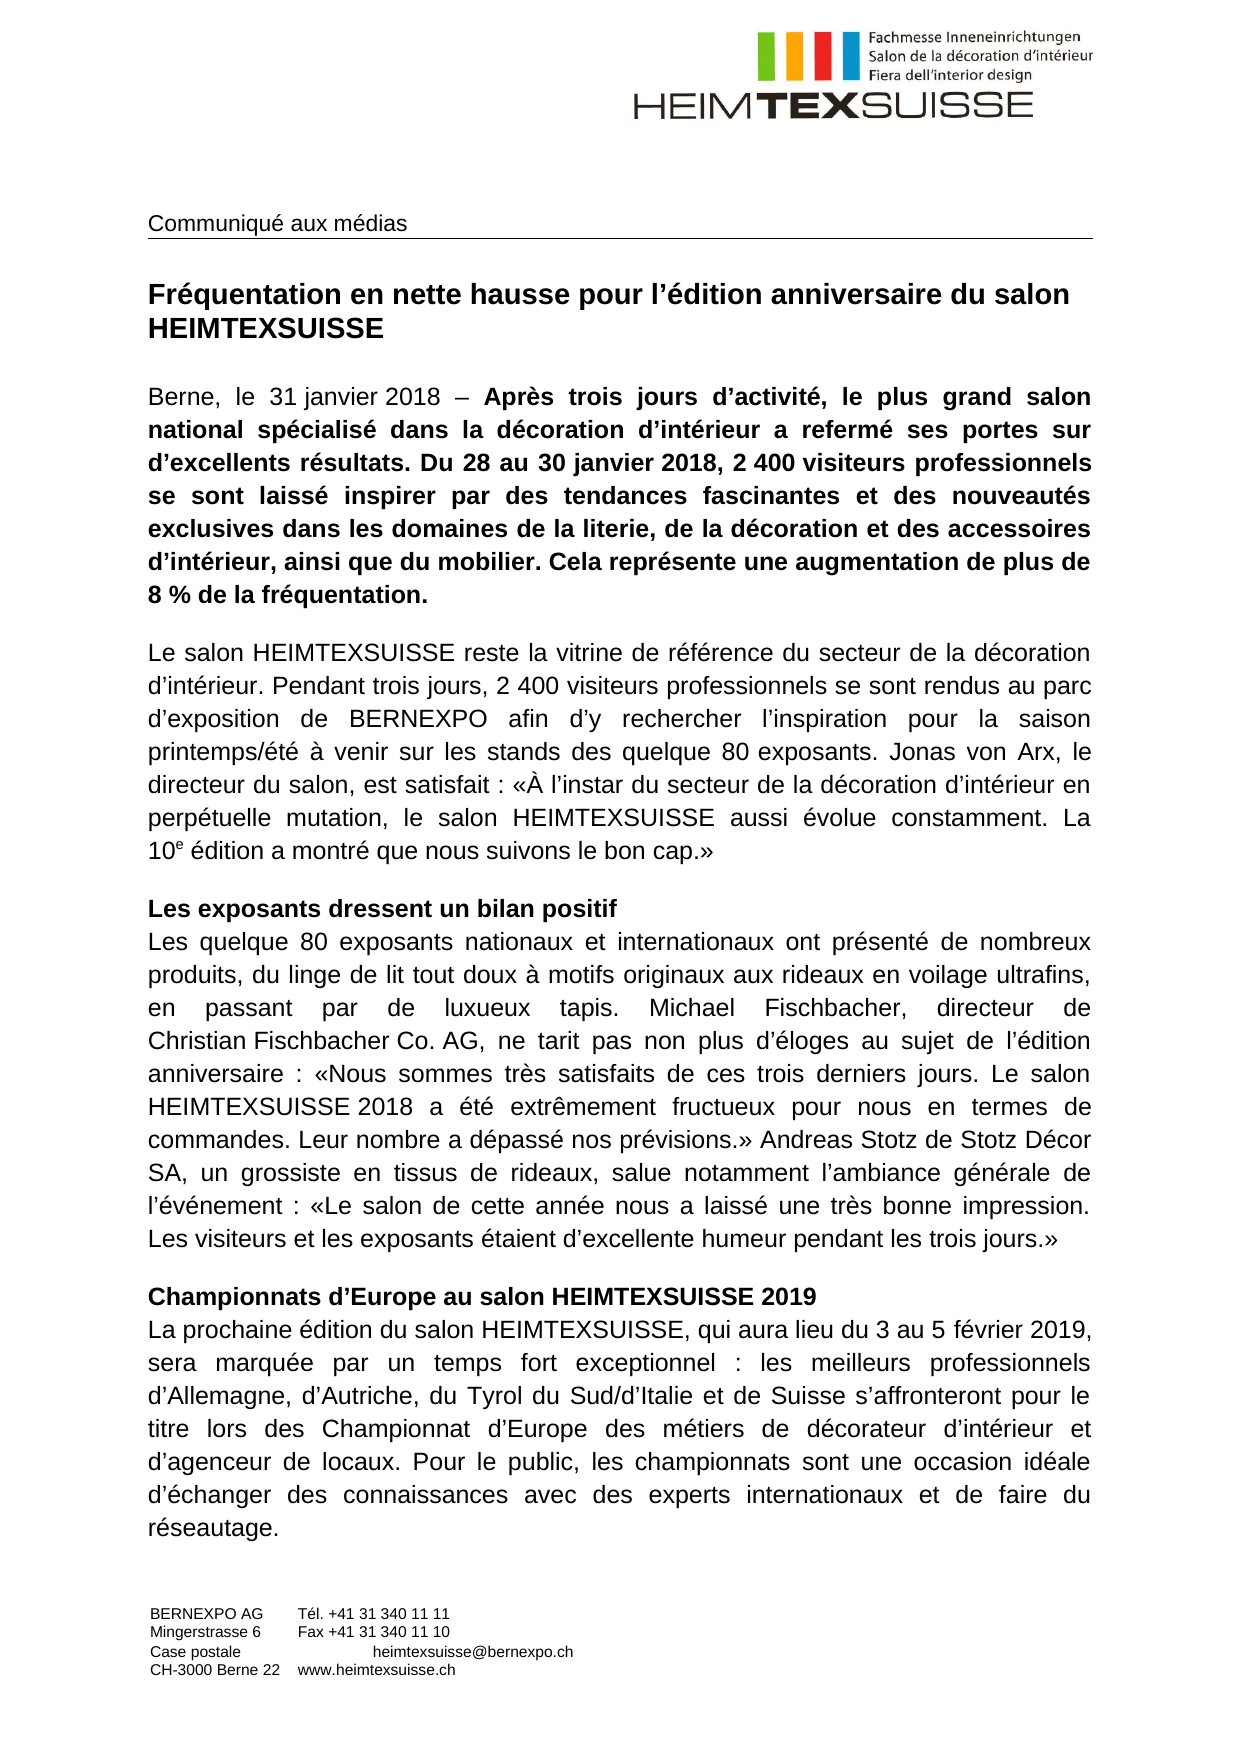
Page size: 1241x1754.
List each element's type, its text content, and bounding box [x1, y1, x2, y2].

text Communiqué aux médias [148, 210, 1093, 238]
subtitle Berne, le 31 janvier 2018 – Après trois jours d’activité, le plus grand salon national spécialisé dans la décoration d’intérieur a refermé ses portes sur d’excellents résultats. Du 28 au 30 janvier 2018, 2 400 visiteurs professionnels se sont laissé inspirer par des tendances fascinantes et des nouveautés exclusives dans les domaines de la literie, de la décoration et des accessoires d’intérieur, ainsi que du mobilier. Cela représente une augmentation de plus de 8 % de la fréquentation. [148, 382, 1093, 608]
picture [634, 30, 1093, 119]
text Championnats d’Europe au salon HEIMTEXSUISSE 2019 La prochaine édition du salon HEIMTEXSUISSE, qui aura lieu du 3 au 5 février 2019, sera marquée par un temps fort exceptionnel : les meilleurs professionnels d’Allemagne, d’Autriche, du Tyrol du Sud/d’Italie et de Suisse s’affronteront pour le titre lors des Championnat d’Europe des métiers de décorateur d’intérieur et d’agenceur de locaux. Pour le public, les championnats sont une occasion idéale d’échanger des connaissances avec des experts internationaux et de faire du réseautage. [148, 1282, 1093, 1542]
text Les exposants dressent un bilan positif Les quelque 80 exposants nationaux et internationaux ont présenté de nombreux produits, du linge de lit tout doux à motifs originaux aux rideaux en voilage ultrafins, en passant par de luxueux tapis. Michael Fischbacher, directeur de Christian Fischbacher Co. AG, ne tarit pas non plus d’éloges au sujet de l’édition anniversaire : «Nous sommes très satisfaits de ces trois derniers jours. Le salon HEIMTEXSUISSE 2018 a été extrêmement fructueux pour nous en termes de commandes. Leur nombre a dépassé nos prévisions.» Andreas Stotz de Stotz Décor SA, un grossiste en tissus de rideaux, salue notamment l’ambiance générale de l’événement : «Le salon de cette année nous a laissé une très bonne impression. Les visiteurs et les exposants étaient d’excellente humeur pendant les trois jours.» [148, 894, 1093, 1253]
text Le salon HEIMTEXSUISSE reste la vitrine de référence du secteur de la décoration d’intérieur. Pendant trois jours, 2 400 visiteurs professionnels se sont rendus au parc d’exposition de BERNEXPO afin d’y rechercher l’inspiration pour la saison printemps/été à venir sur les stands des quelque 80 exposants. Jonas von Arx, le directeur du salon, est satisfait : «À l’instar du secteur de la décoration d’intérieur en perpétuelle mutation, le salon HEIMTEXSUISSE aussi évolue constamment. La 10e édition a montré que nous suivons le bon cap.» [148, 638, 1093, 865]
text Fréquentation en nette hausse pour l’édition anniversaire du salon HEIMTEXSUISSE [148, 277, 1093, 344]
